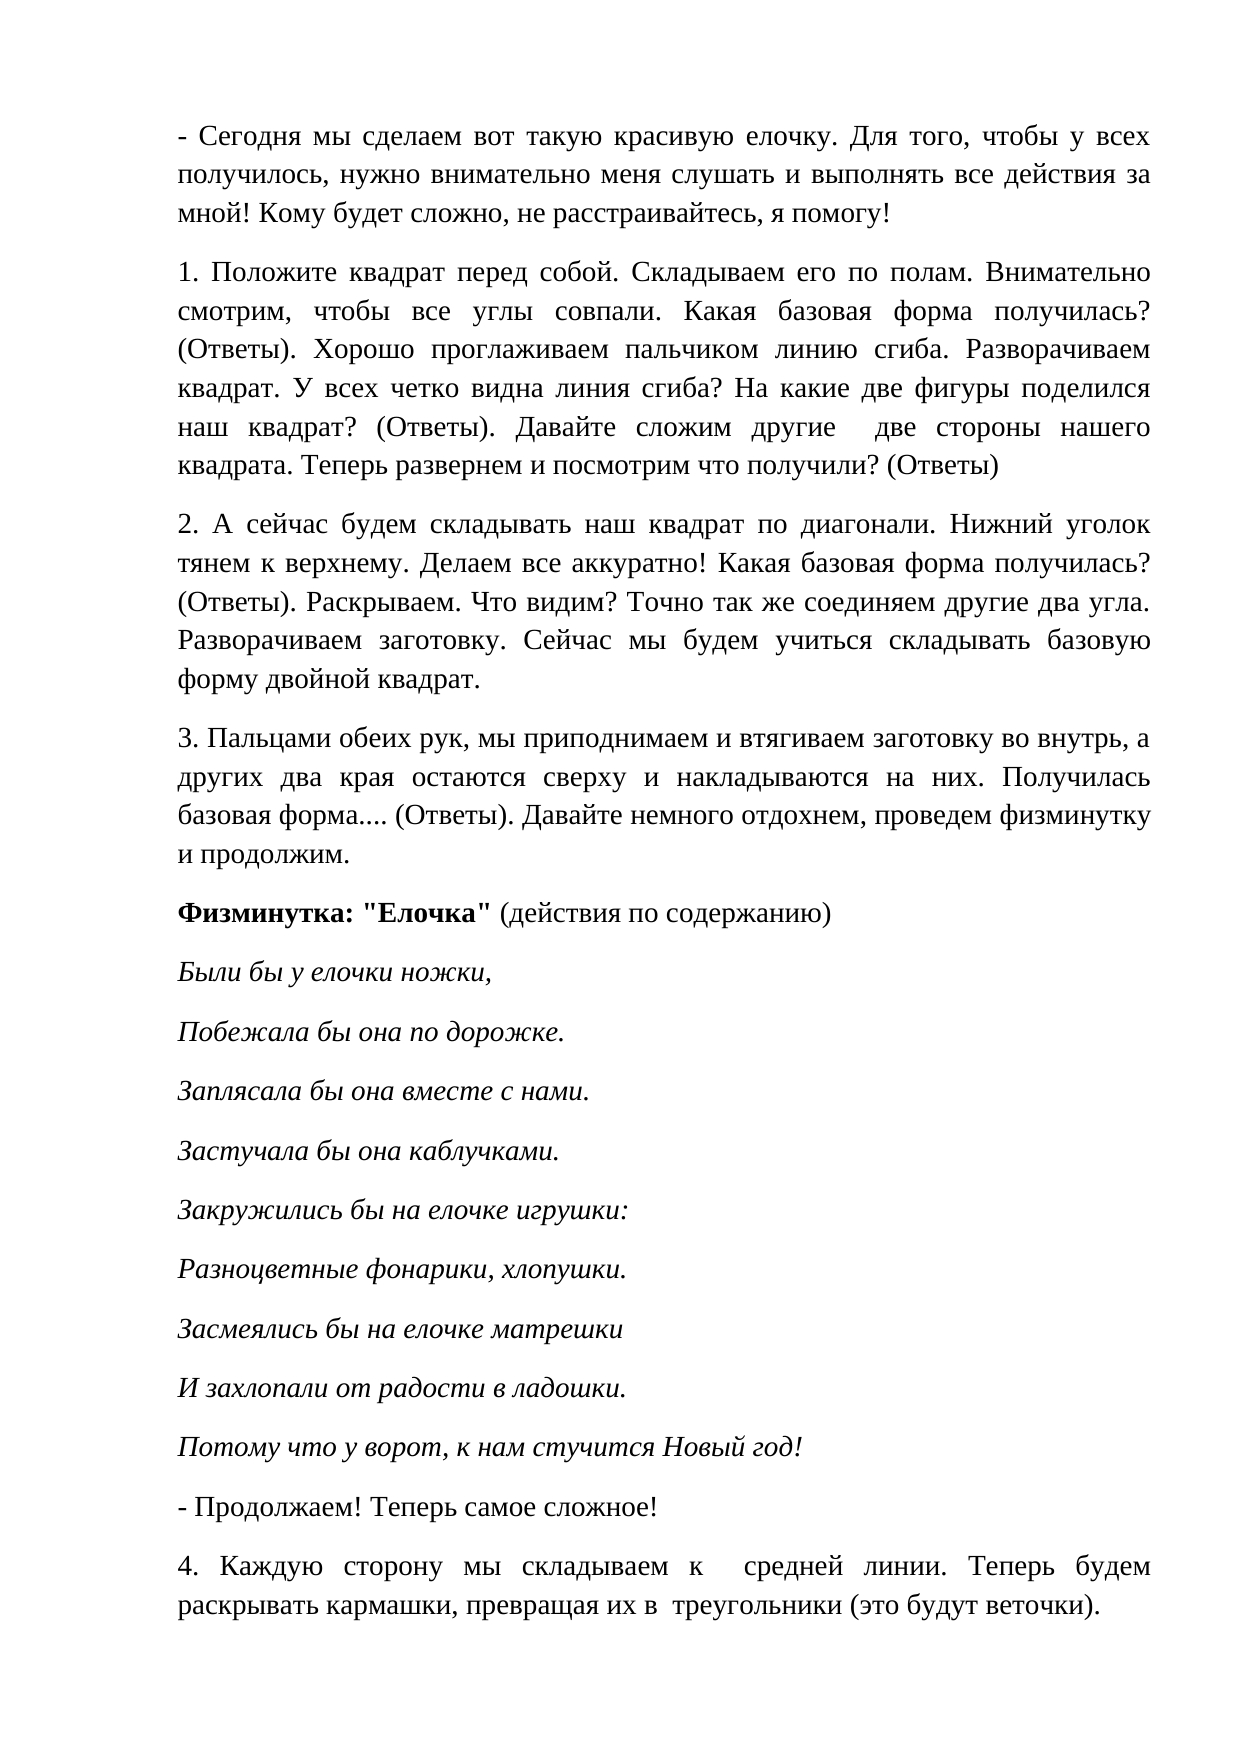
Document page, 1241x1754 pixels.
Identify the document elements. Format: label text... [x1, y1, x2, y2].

text Физминутка: "Елочка" (действия по содержанию) [177, 895, 1152, 929]
text 3. Пальцами обеих рук, мы приподнимаем и втягиваем заготовку во внутрь, а других два края остаются сверху и накладываются на них. Получилась базовая форма.... (Ответы). Давайте немного отдохнем, проведем физминутку и продолжим. [177, 720, 1152, 869]
text - Продолжаем! Теперь самое сложное! [177, 1489, 1152, 1522]
text Засмеялись бы на елочке матрешки [177, 1311, 1152, 1344]
text Потому что у ворот, к нам стучится Новый год! [177, 1429, 1152, 1463]
text И захлопали от радости в ладошки. [177, 1370, 1152, 1404]
text Побежала бы она по дорожке. [177, 1014, 1152, 1047]
text Заплясала бы она вместе с нами. [177, 1073, 1152, 1107]
text 4. Каждую сторону мы складываем к средней линии. Теперь будем раскрывать кармашки, превращая их в треугольники (это будут веточки). [177, 1548, 1152, 1620]
text Разноцветные фонарики, хлопушки. [177, 1251, 1152, 1285]
text Были бы у елочки ножки, [177, 954, 1152, 988]
text 2. А сейчас будем складывать наш квадрат по диагонали. Нижний уголок тянем к верхнему. Делаем все аккуратно! Какая базовая форма получилась? (Ответы). Раскрываем. Что видим? Точно так же соединяем другие два угла. Разворачиваем заготовку. Сейчас мы будем учиться складывать базовую форму двойной квадрат. [177, 507, 1152, 694]
text Застучала бы она каблучками. [177, 1133, 1152, 1166]
text 1. Положите квадрат перед собой. Складываем его по полам. Внимательно смотрим, чтобы все углы совпали. Какая базовая форма получилась? (Ответы). Хорошо проглаживаем пальчиком линию сгиба. Разворачиваем квадрат. У всех четко видна линия сгиба? На какие две фигуры поделился наш квадрат? (Ответы). Давайте сложим другие две стороны нашего квадрата. Теперь развернем и посмотрим что получили? (Ответы) [177, 254, 1152, 481]
text Закружились бы на елочке игрушки: [177, 1192, 1152, 1226]
text - Сегодня мы сделаем вот такую красивую елочку. Для того, чтобы у всех получилось, нужно внимательно меня слушать и выполнять все действия за мной! Кому будет сложно, не расстраивайтесь, я помогу! [177, 118, 1152, 229]
